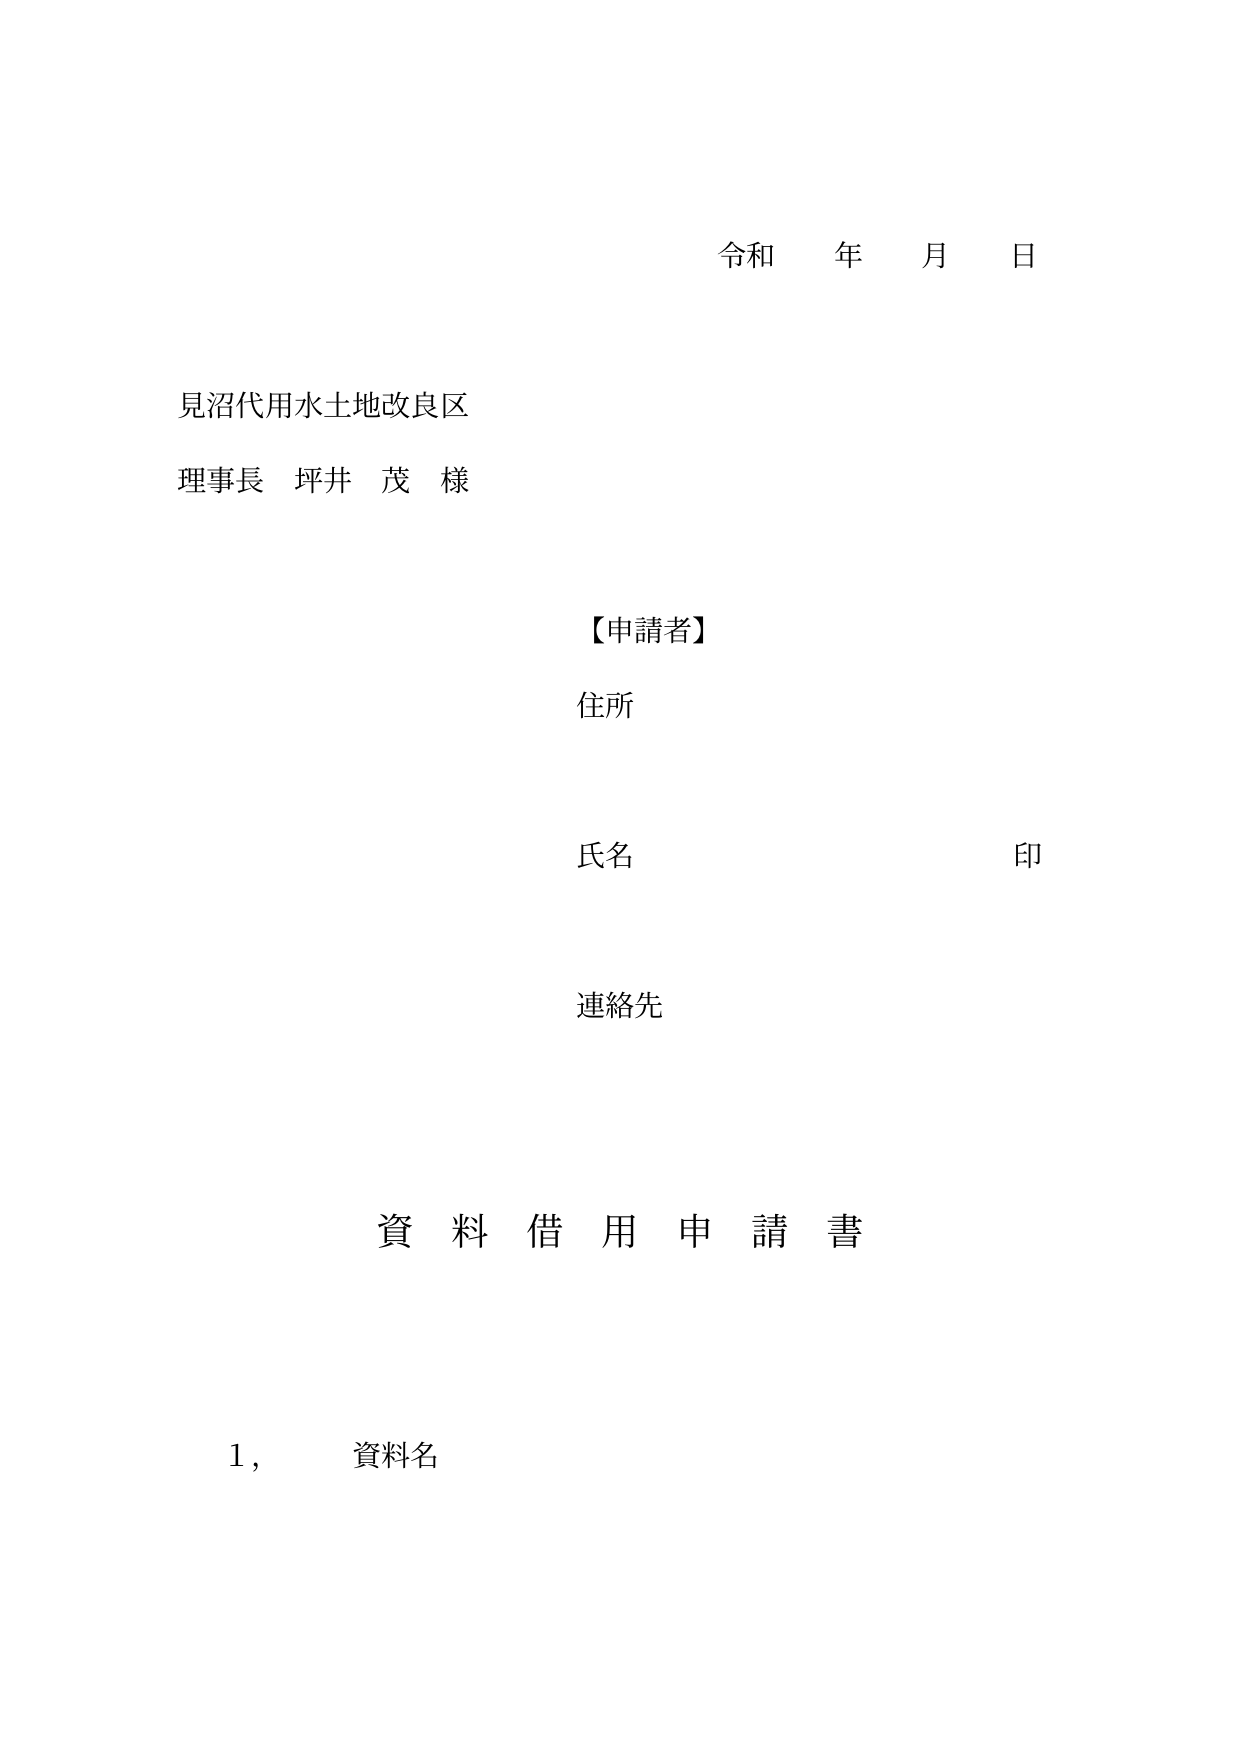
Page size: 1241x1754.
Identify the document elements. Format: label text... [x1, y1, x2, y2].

text 見沼代用水土地改良区 [177, 367, 1063, 442]
text 令和 年 月 日 [177, 217, 1038, 292]
text 資 料 借 用 申 請 書 [177, 1192, 1063, 1267]
list 資料名 [222, 1417, 1063, 1492]
text 理事長 坪井 茂 様 [177, 442, 1063, 517]
text 連絡先 [576, 967, 1063, 1042]
text 氏名 印 [576, 817, 1063, 892]
text 住所 [576, 667, 1063, 742]
text 【申請者】 [576, 592, 1063, 667]
